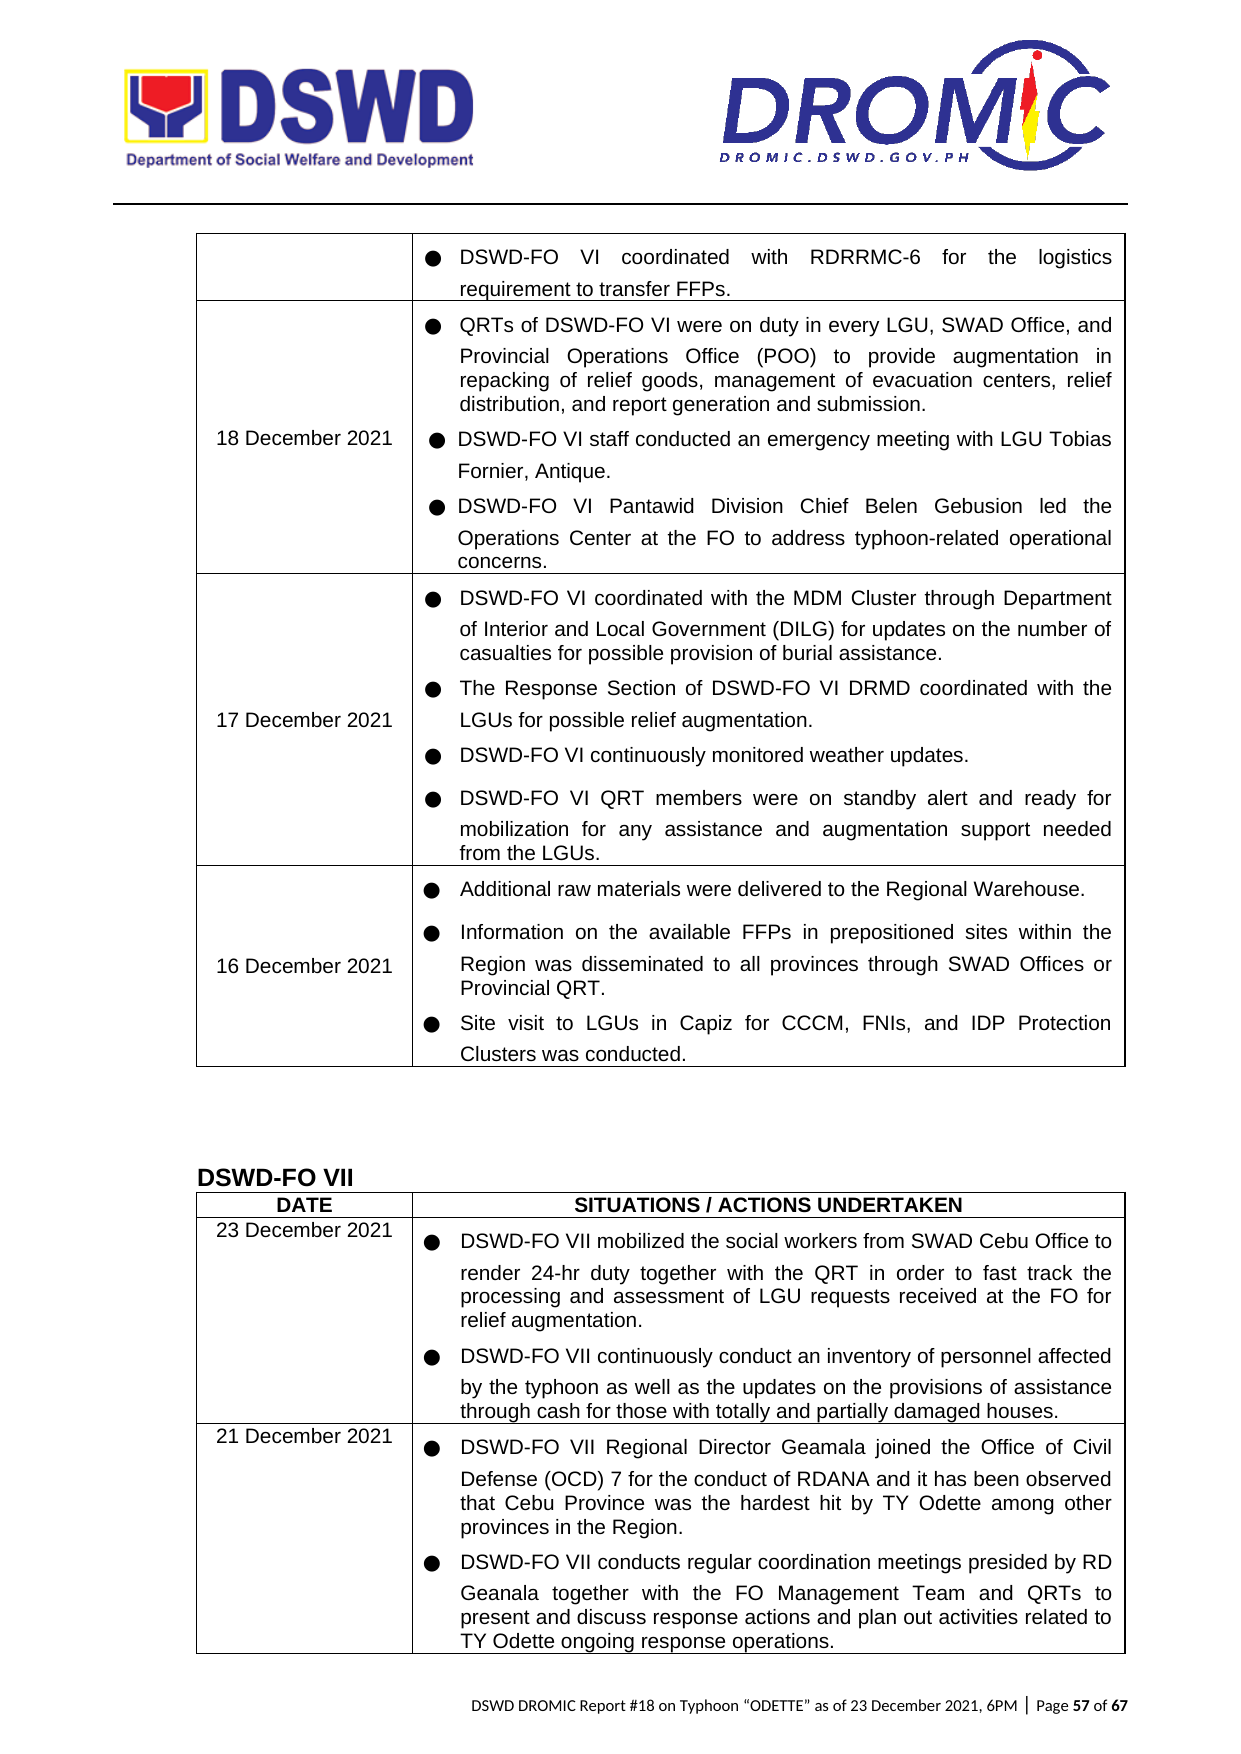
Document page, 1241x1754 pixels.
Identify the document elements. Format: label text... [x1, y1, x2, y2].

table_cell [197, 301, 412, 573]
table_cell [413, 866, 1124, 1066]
text DSWD-FO VII [197, 1163, 1128, 1192]
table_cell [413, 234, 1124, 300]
picture [676, 39, 1149, 171]
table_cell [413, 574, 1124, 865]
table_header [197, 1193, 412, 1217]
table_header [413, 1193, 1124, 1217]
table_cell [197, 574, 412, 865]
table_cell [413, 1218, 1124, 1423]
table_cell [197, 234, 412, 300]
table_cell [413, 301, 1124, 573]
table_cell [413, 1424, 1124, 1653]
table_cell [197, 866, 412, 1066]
picture [112, 65, 487, 173]
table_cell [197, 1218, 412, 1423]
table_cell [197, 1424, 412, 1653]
